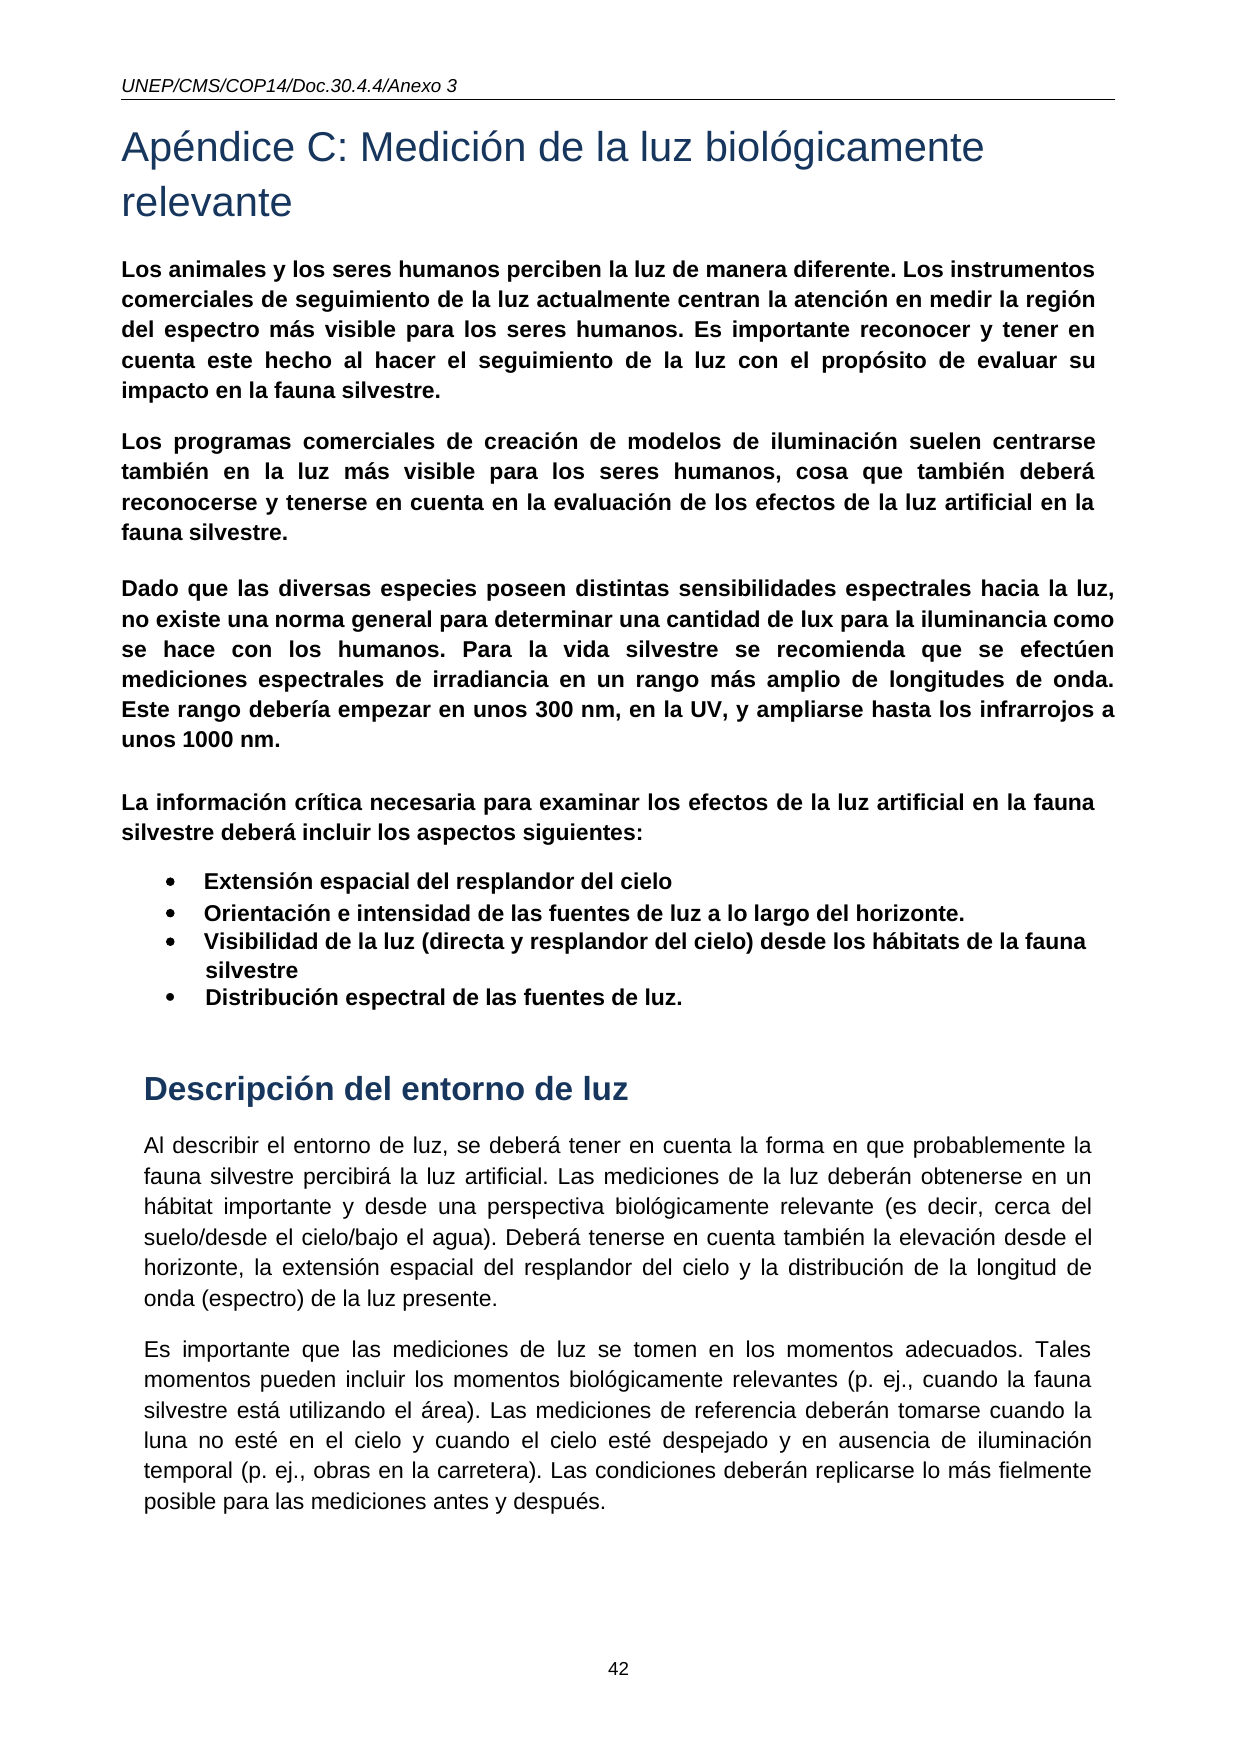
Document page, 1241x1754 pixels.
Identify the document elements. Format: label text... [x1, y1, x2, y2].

text Es importante que las mediciones de luz se tomen en los momentos adecuados. Tales momentos pueden incluir los momentos biológicamente relevantes (p. ej., cuando la fauna silvestre está utilizando el área). Las mediciones de referencia deberán tomarse cuando la luna no esté en el cielo y cuando el cielo esté despejado y en ausencia de iluminación temporal (p. ej., obras en la carretera). Las condiciones deberán replicarse lo más fielmente posible para las mediciones antes y después. [144, 1333, 1093, 1515]
text Descripción del entorno de luz [144, 1069, 1115, 1107]
list Extensión espacial del resplandor del cielo [166, 867, 1096, 896]
text Los programas comerciales de creación de modelos de iluminación suelen centrarse también en la luz más visible para los seres humanos, cosa que también deberá reconocerse y tenerse en cuenta en la evaluación de los efectos de la luz artificial en la fauna silvestre. [121, 425, 1096, 546]
subtitle Apéndice C: Medición de la luz biológicamente relevante [121, 122, 1115, 225]
list Orientación e intensidad de las fuentes de luz a lo largo del horizonte. [166, 898, 1096, 927]
list Distribución espectral de las fuentes de luz. [166, 984, 1115, 1010]
text La información crítica necesaria para examinar los efectos de la luz artificial en la fauna silvestre deberá incluir los aspectos siguientes: [121, 786, 1096, 846]
list Visibilidad de la luz (directa y resplandor del cielo) desde los hábitats de la fauna silvestre [166, 927, 1096, 984]
text Al describir el entorno de luz, se deberá tener en cuenta la forma en que probablemente la fauna silvestre percibirá la luz artificial. Las mediciones de la luz deberán obtenerse en un hábitat importante y desde una perspectiva biológicamente relevante (es decir, cerca del suelo/desde el cielo/bajo el agua). Deberá tenerse en cuenta también la elevación desde el horizonte, la extensión espacial del resplandor del cielo y la distribución de la longitud de onda (espectro) de la luz presente. [144, 1129, 1093, 1312]
text Dado que las diversas especies poseen distintas sensibilidades espectrales hacia la luz, no existe una norma general para determinar una cantidad de lux para la iluminancia como se hace con los humanos. Para la vida silvestre se recomienda que se efectúen mediciones espectrales de irradiancia en un rango más amplio de longitudes de onda. Este rango debería empezar en unos 300 nm, en la UV, y ampliarse hasta los infrarrojos a unos 1000 nm. [121, 575, 1115, 753]
text Los animales y los seres humanos perciben la luz de manera diferente. Los instrumentos comerciales de seguimiento de la luz actualmente centran la atención en medir la región del espectro más visible para los seres humanos. Es importante reconocer y tener en cuenta este hecho al hacer el seguimiento de la luz con el propósito de evaluar su impacto en la fauna silvestre. [121, 253, 1096, 404]
